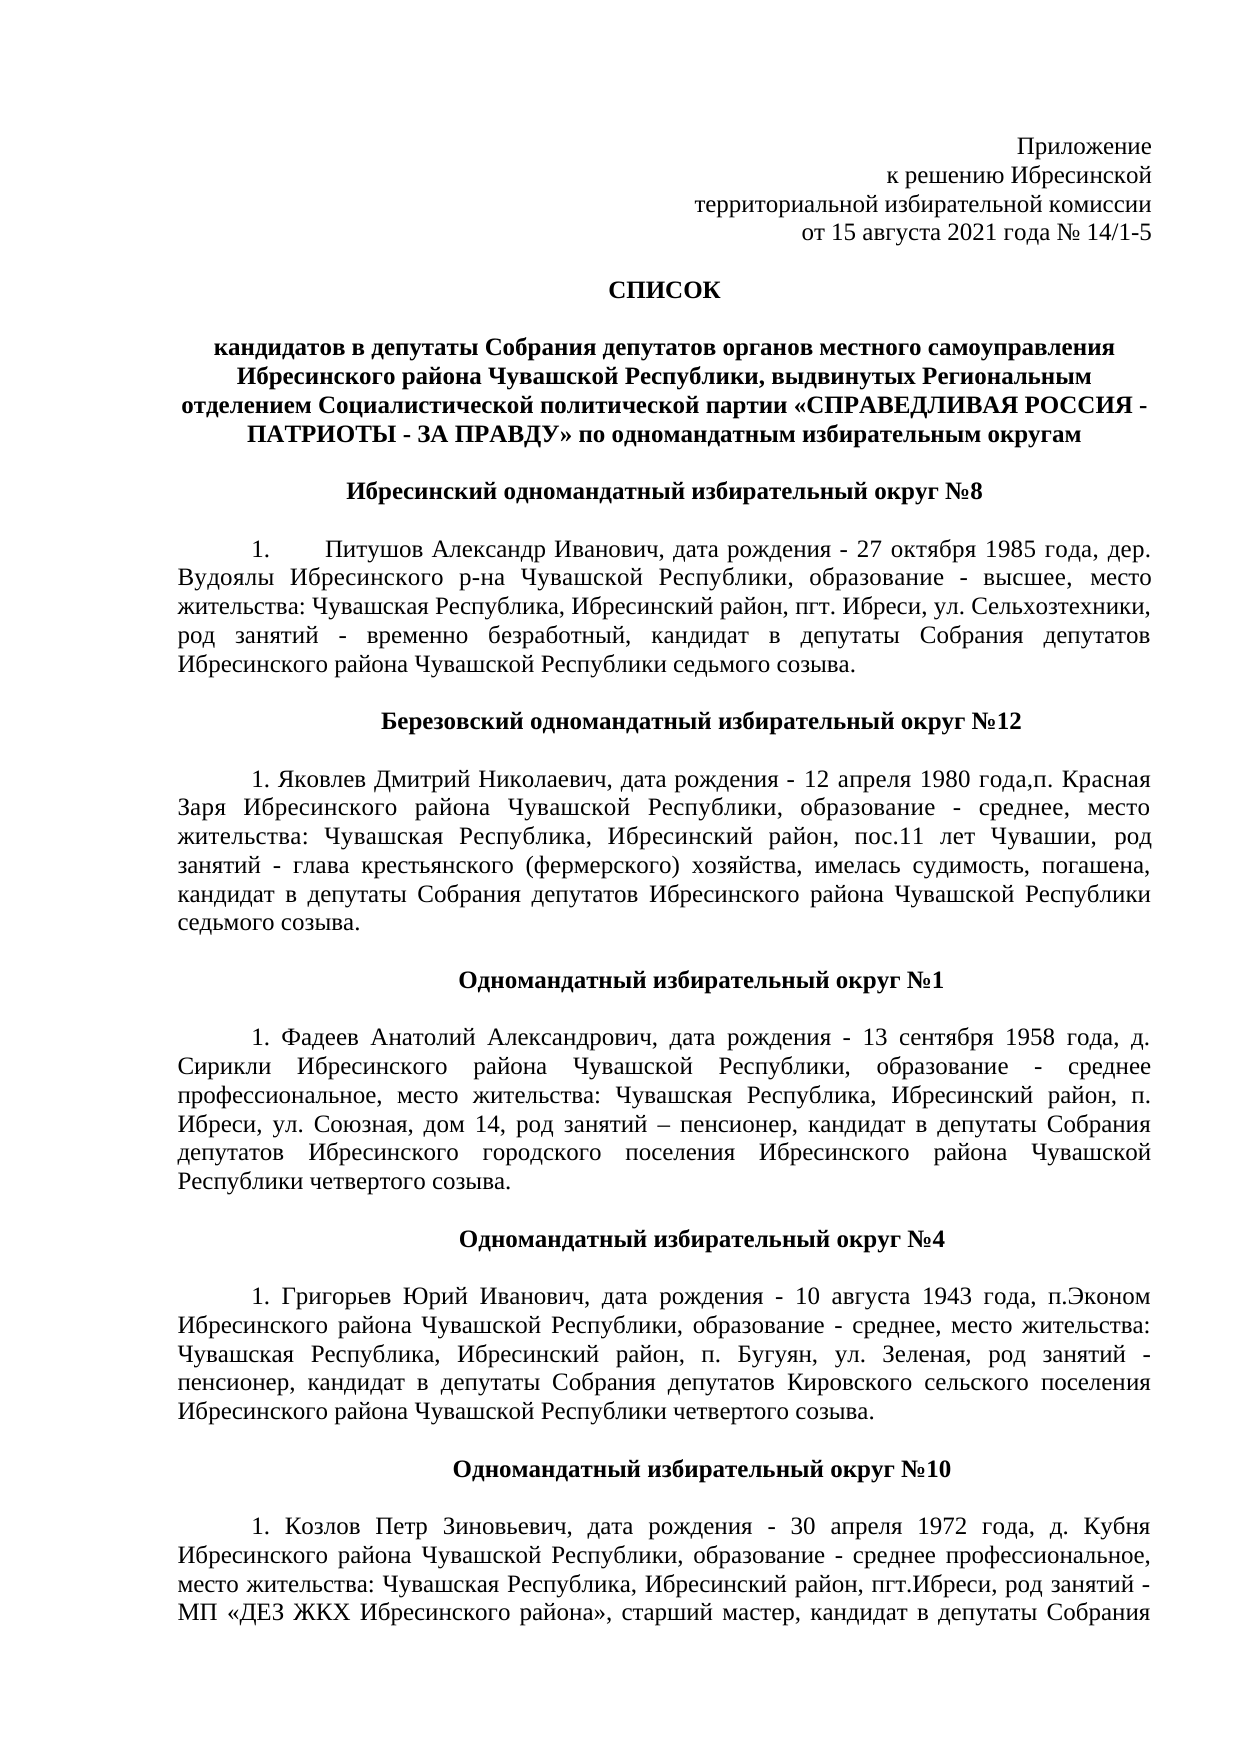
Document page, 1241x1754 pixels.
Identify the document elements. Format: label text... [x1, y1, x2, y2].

text к решению Ибресинской [177, 160, 1152, 189]
list 1. Фадеев Анатолий Александрович, дата рождения - 13 сентября 1958 года, д. Сирикли Ибресинского района Чувашской Республики, образование - среднее профессиональное, место жительства: Чувашская Республика, Ибресинский район, п. Ибреси, ул. Союзная, дом 14, род занятий – пенсионер, кандидат в депутаты Собрания депутатов Ибресинского городского поселения Ибресинского района Чувашской Республики четвертого созыва. [177, 1022, 1152, 1195]
list 1. Григорьев Юрий Иванович, дата рождения - 10 августа 1943 года, п.Эконом Ибресинского района Чувашской Республики, образование - среднее, место жительства: Чувашская Республика, Ибресинский район, п. Бугуян, ул. Зеленая, род занятий - пенсионер, кандидат в депутаты Собрания депутатов Кировского сельского поселения Ибресинского района Чувашской Республики четвертого созыва. [177, 1281, 1152, 1425]
list Одномандатный избирательный округ №4 [252, 1224, 1152, 1252]
text территориальной избирательной комиссии [177, 189, 1152, 217]
text кандидатов в депутаты Собрания депутатов органов местного самоуправления Ибресинского района Чувашской Республики, выдвинутых Региональным отделением Социалистической политической партии «СПРАВЕДЛИВАЯ РОССИЯ - ПАТРИОТЫ - ЗА ПРАВДУ» по одномандатным избирательным округам [177, 332, 1152, 447]
list Питушов Александр Иванович, дата рождения - 27 октября 1985 года, дер. Вудоялы Ибресинского р-на Чувашской Республики, образование - высшее, место жительства: Чувашская Республика, Ибресинский район, пгт. Ибреси, ул. Сельхозтехники, род занятий - временно безработный, кандидат в депутаты Собрания депутатов Ибресинского района Чувашской Республики седьмого созыва. [177, 534, 1152, 677]
text Ибресинский одномандатный избирательный округ №8 [177, 476, 1152, 505]
list Одномандатный избирательный округ №1 [177, 965, 1152, 994]
text от 15 августа 2021 года № 14/1-5 [177, 217, 1152, 246]
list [177, 1511, 1152, 1626]
text СПИСОК [177, 275, 1152, 304]
list 1. Яковлев Дмитрий Николаевич, дата рождения - 12 апреля 1980 года,п. Красная Заря Ибресинского района Чувашской Республики, образование - среднее, место жительства: Чувашская Республика, Ибресинский район, пос.11 лет Чувашии, род занятий - глава крестьянского (фермерского) хозяйства, имелась судимость, погашена, кандидат в депутаты Собрания депутатов Ибресинского района Чувашской Республики седьмого созыва. [177, 764, 1152, 936]
list Березовский одномандатный избирательный округ №12 [251, 706, 1152, 735]
list Одномандатный избирательный округ №10 [252, 1454, 1152, 1482]
text Приложение [177, 131, 1152, 160]
